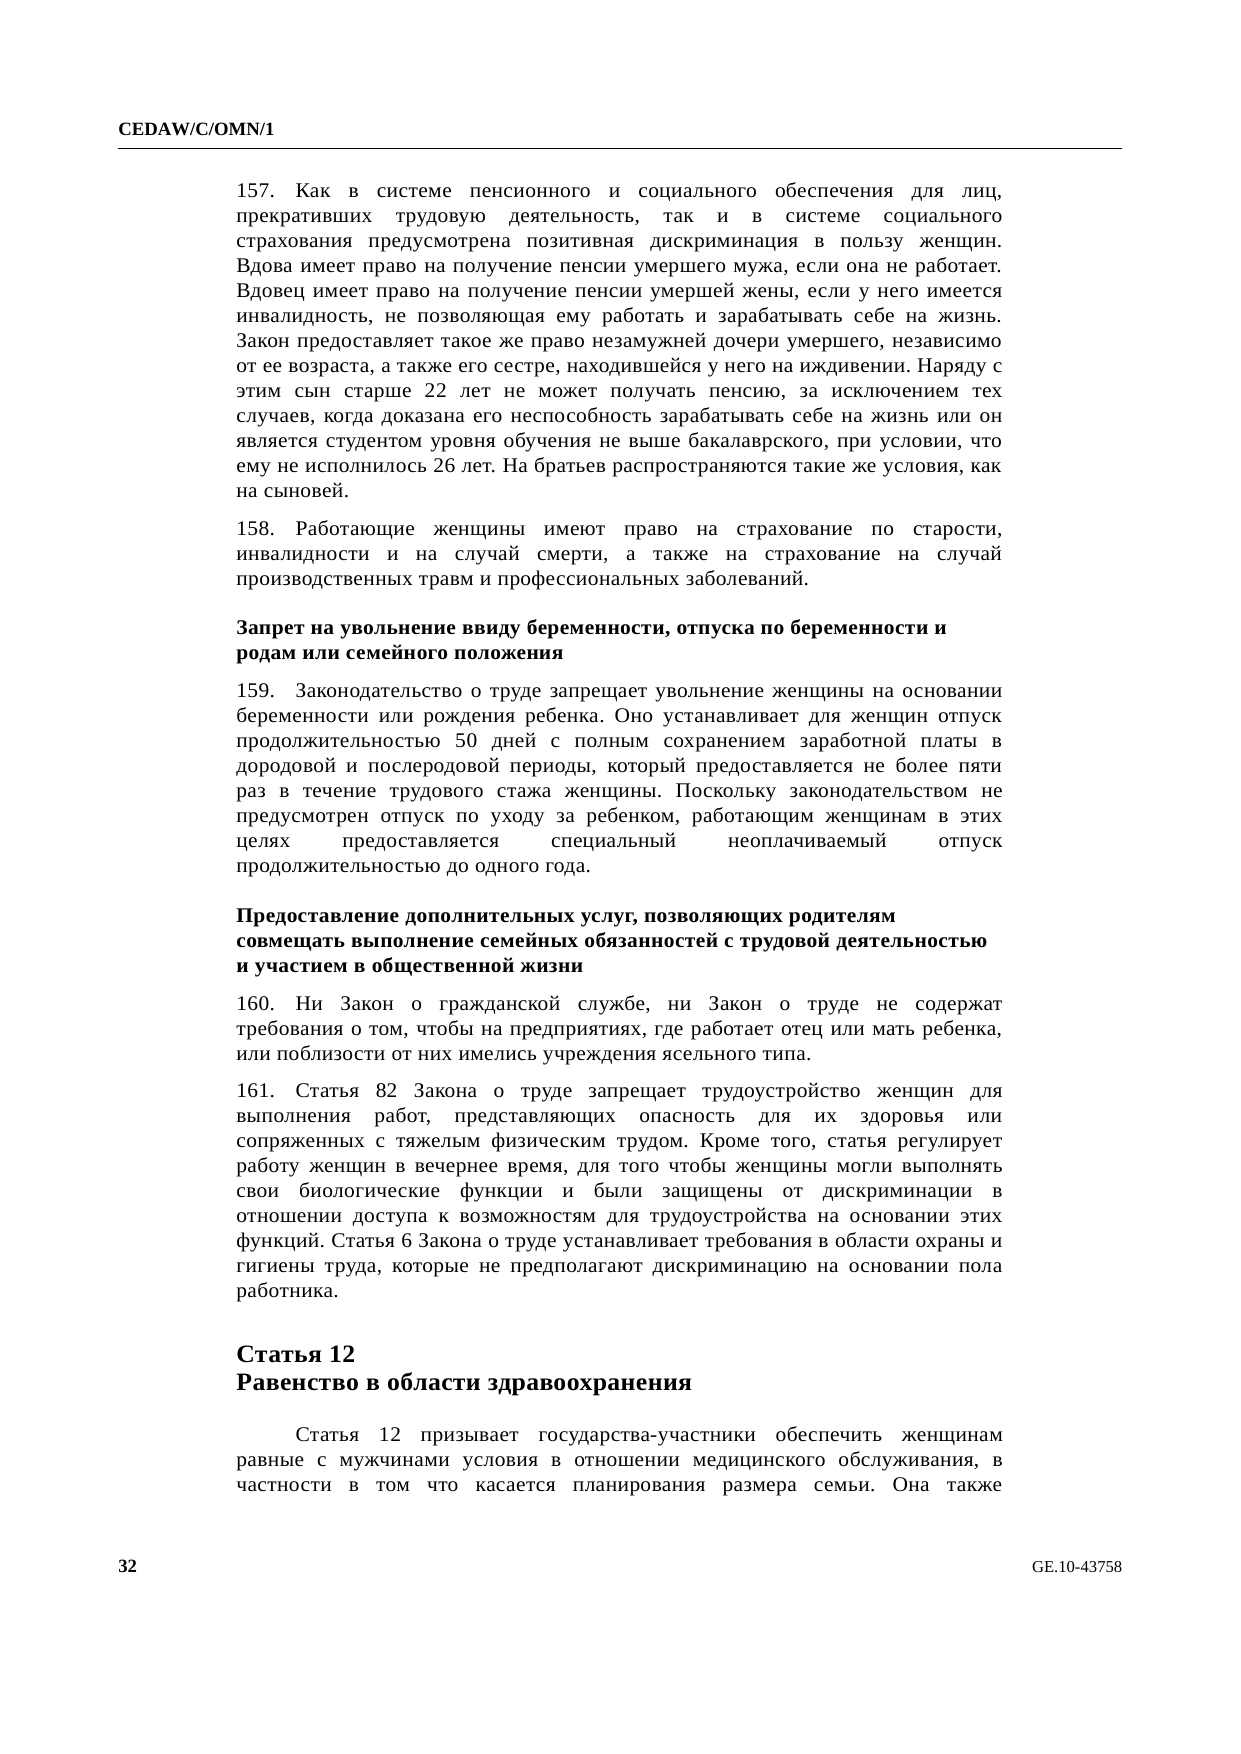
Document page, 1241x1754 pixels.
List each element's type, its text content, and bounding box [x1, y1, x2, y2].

text 157. Как в системе пенсионного и социального обеспечения для лиц, прекративших трудовую деятельность, так и в системе социального страхования предусмотрена позитивная дискриминация в пользу женщин. Вдова имеет право на получение пенсии умершего мужа, если она не работает. Вдовец имеет право на получение пенсии умершей жены, если у него имеется инвалидность, не позволяющая ему работать и зарабатывать себе на жизнь. Закон предоставляет такое же право незамужней дочери умершего, независимо от ее возраста, а также его сестре, находившейся у него на иждивении. Наряду с этим сын старше 22 лет не может получать пенсию, за исключением тех случаев, когда доказана его неспособность зарабатывать себе на жизнь или он является студентом уровня обучения не выше бакалаврского, при условии, что ему не исполнилось 26 лет. На братьев распространяются такие же условия, как на сыновей. [236, 177, 1004, 502]
text Статья 12 Равенство в области здравоохранения [118, 1340, 1004, 1396]
text 159. Законодательство о труде запрещает увольнение женщины на основании беременности или рождения ребенка. Оно устанавливает для женщин отпуск продолжительностью 50 дней с полным сохранением заработной платы в дородовой и послеродовой периоды, который предоставляется не более пяти раз в течение трудового стажа женщины. Поскольку законодательством не предусмотрен отпуск по уходу за ребенком, работающим женщинам в этих целях предоставляется специальный неоплачиваемый отпуск продолжительностью до одного года. [236, 677, 1004, 877]
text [236, 1421, 1004, 1496]
text 160. Ни Закон о гражданской службе, ни Закон о труде не содержат требования о том, чтобы на предприятиях, где работает отец или мать ребенка, или поблизости от них имелись учреждения ясельного типа. [236, 990, 1004, 1065]
text 158. Работающие женщины имеют право на страхование по старости, инвалидности и на случай смерти, а также на страхование на случай производственных травм и профессиональных заболеваний. [236, 515, 1004, 590]
text Запрет на увольнение ввиду беременности, отпуска по беременности и родам или семейного положения [118, 615, 1004, 665]
text 161. Статья 82 Закона о труде запрещает трудоустройство женщин для выполнения работ, представляющих опасность для их здоровья или сопряженных с тяжелым физическим трудом. Кроме того, статья регулирует работу женщин в вечернее время, для того чтобы женщины могли выполнять свои биологические функции и были защищены от дискриминации в отношении доступа к возможностям для трудоустройства на основании этих функций. Статья 6 Закона о труде устанавливает требования в области охраны и гигиены труда, которые не предполагают дискриминацию на основании пола работника. [236, 1077, 1004, 1302]
text Предоставление дополнительных услуг, позволяющих родителям совмещать выполнение семейных обязанностей с трудовой деятельностью и участием в общественной жизни [118, 902, 1004, 977]
